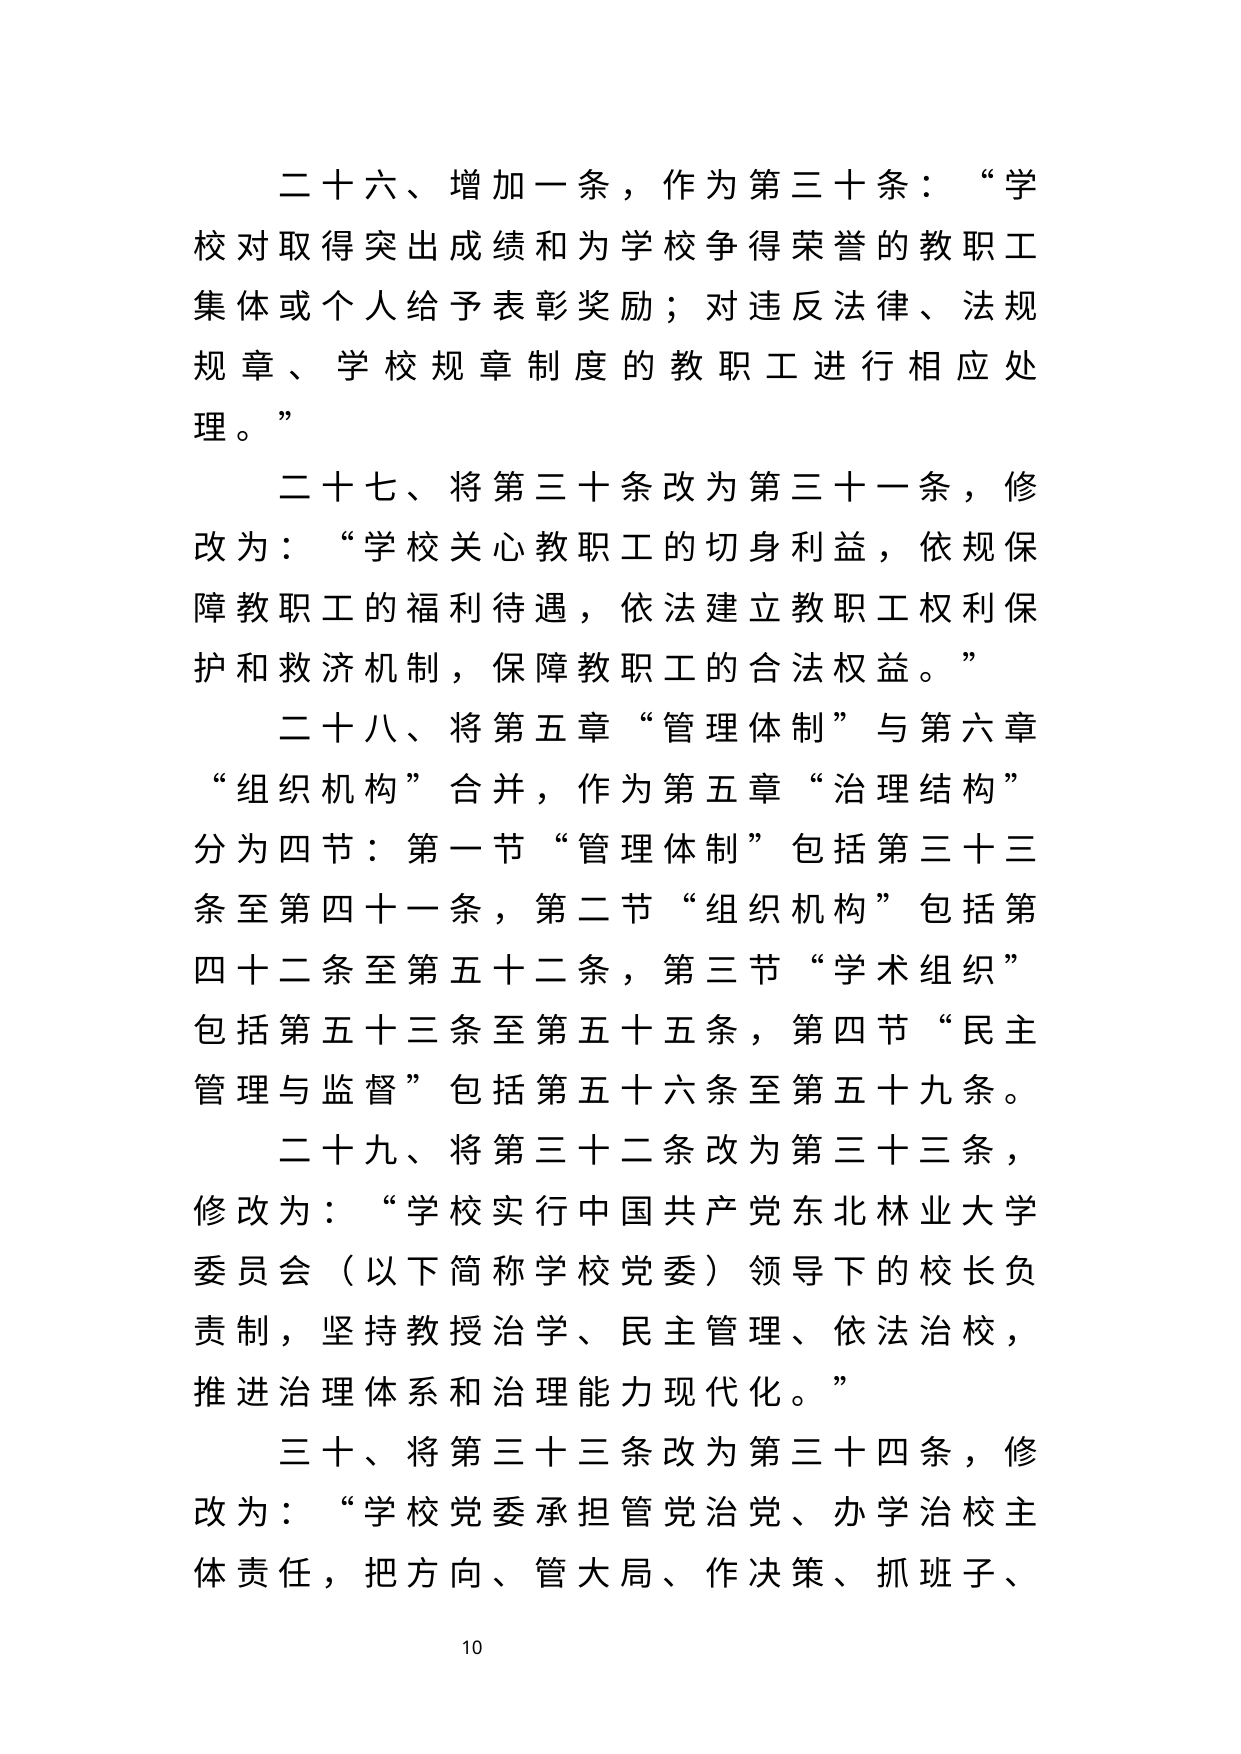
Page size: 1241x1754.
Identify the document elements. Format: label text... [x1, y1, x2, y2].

text 二十六、增加一条，作为第三十条：“学校对取得突出成绩和为学校争得荣誉的教职工集体或个人给予表彰奖励；对违反法律、法规、规章、学校规章制度的教职工进行相应处理。” [193, 153, 1047, 455]
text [193, 1420, 1047, 1601]
text 二十七、将第三十条改为第三十一条，修改为：“学校关心教职工的切身利益，依规保障教职工的福利待遇，依法建立教职工权利保护和救济机制，保障教职工的合法权益。” [193, 455, 1047, 696]
text 二十八、将第五章“管理体制”与第六章“组织机构”合并，作为第五章“治理结构”，分为四节：第一节“管理体制”包括第三十三条至第四十一条，第二节“组织机构”包括第四十二条至第五十二条，第三节“学术组织”包括第五十三条至第五十五条，第四节“民主管理与监督”包括第五十六条至第五十九条。 [193, 696, 1047, 1118]
text 二十九、将第三十二条改为第三十三条，修改为：“学校实行中国共产党东北林业大学委员会（以下简称学校党委）领导下的校长负责制，坚持教授治学、民主管理、依法治校，推进治理体系和治理能力现代化。” [193, 1118, 1047, 1420]
